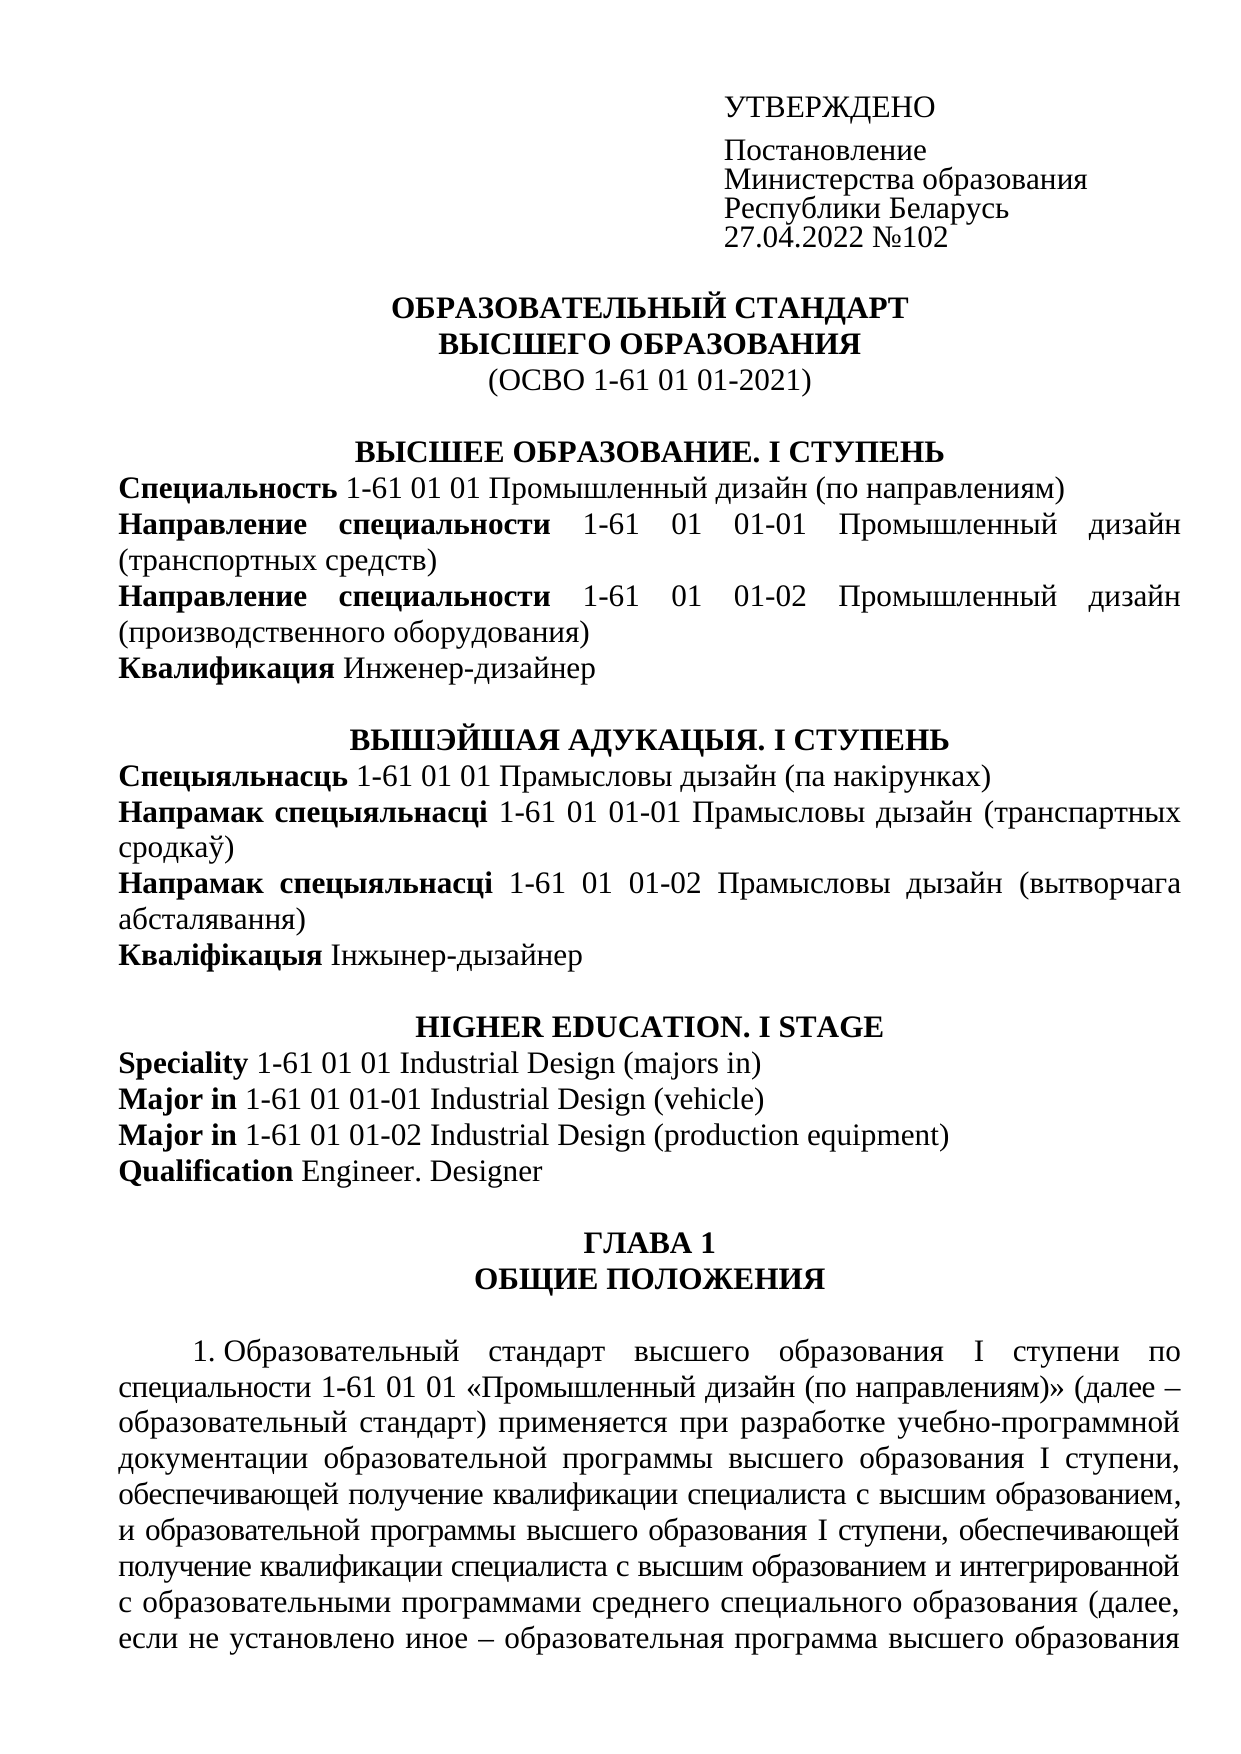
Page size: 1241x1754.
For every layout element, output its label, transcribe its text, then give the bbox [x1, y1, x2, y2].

text Специальность 1-61 01 01 Промышленный дизайн (по направлениям) [118, 469, 1181, 505]
text ВЫСШЕГО ОБРАЗОВАНИя [118, 326, 1181, 362]
text (ОСВО 1-61 01 01-2021) [118, 362, 1181, 397]
text Квалификация Инженер-дизайнер [118, 649, 1181, 685]
text УТВЕРЖДЕНО [723, 89, 1181, 124]
text Major in 1-61 01 01-01 Industrial Design (vehicle) [118, 1080, 1181, 1116]
text ГЛАВА 1 [118, 1224, 1181, 1260]
text Республики Беларусь [723, 195, 1181, 224]
text Постановление Министерства образования [723, 137, 1181, 195]
text Major in 1-61 01 01-02 Industrial Design (production equipment) [118, 1116, 1181, 1152]
text Напрамак спецыяльнасцi 1-61 01 01-02 Прамысловы дызайн (вытворчага абсталявання) [118, 865, 1181, 937]
text ВЫСШЕЕ ОБРАЗОВАНИЕ. I СТУПЕНЬ [118, 433, 1181, 469]
text 27.04.2022 №102 [723, 224, 1181, 254]
text Спецыяльнасць 1-61 01 01 Прамысловы дызайн (па накiрунках) [118, 757, 1181, 793]
text ВЫШЭЙШАЯ АДУКАЦЫЯ. I СТУПЕНЬ [118, 721, 1181, 757]
text Кваліфікацыя Інжынер-дызайнер [118, 937, 1181, 972]
text ОБЩИЕ ПОЛОЖЕНИЯ [118, 1260, 1181, 1296]
text Напрамак спецыяльнасцi 1-61 01 01-01 Прамысловы дызайн (транспартных сродкаў) [118, 793, 1181, 865]
text HIGHER EDUCATION. I STAGE [118, 1008, 1181, 1044]
text Qualification Engineer. Designer [118, 1152, 1181, 1188]
text Speciality 1-61 01 01 Industrial Design (majors in) [118, 1044, 1181, 1080]
text Направление специальности 1-61 01 01-02 Промышленный дизайн (производственного оборудования) [118, 577, 1181, 649]
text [118, 1332, 1181, 1655]
text Направление специальности 1-61 01 01-01 Промышленный дизайн (транспортных средств) [118, 505, 1181, 577]
text ОБРАЗОВАТЕЛЬНЫЙ СТАНДАРТ [118, 290, 1181, 326]
